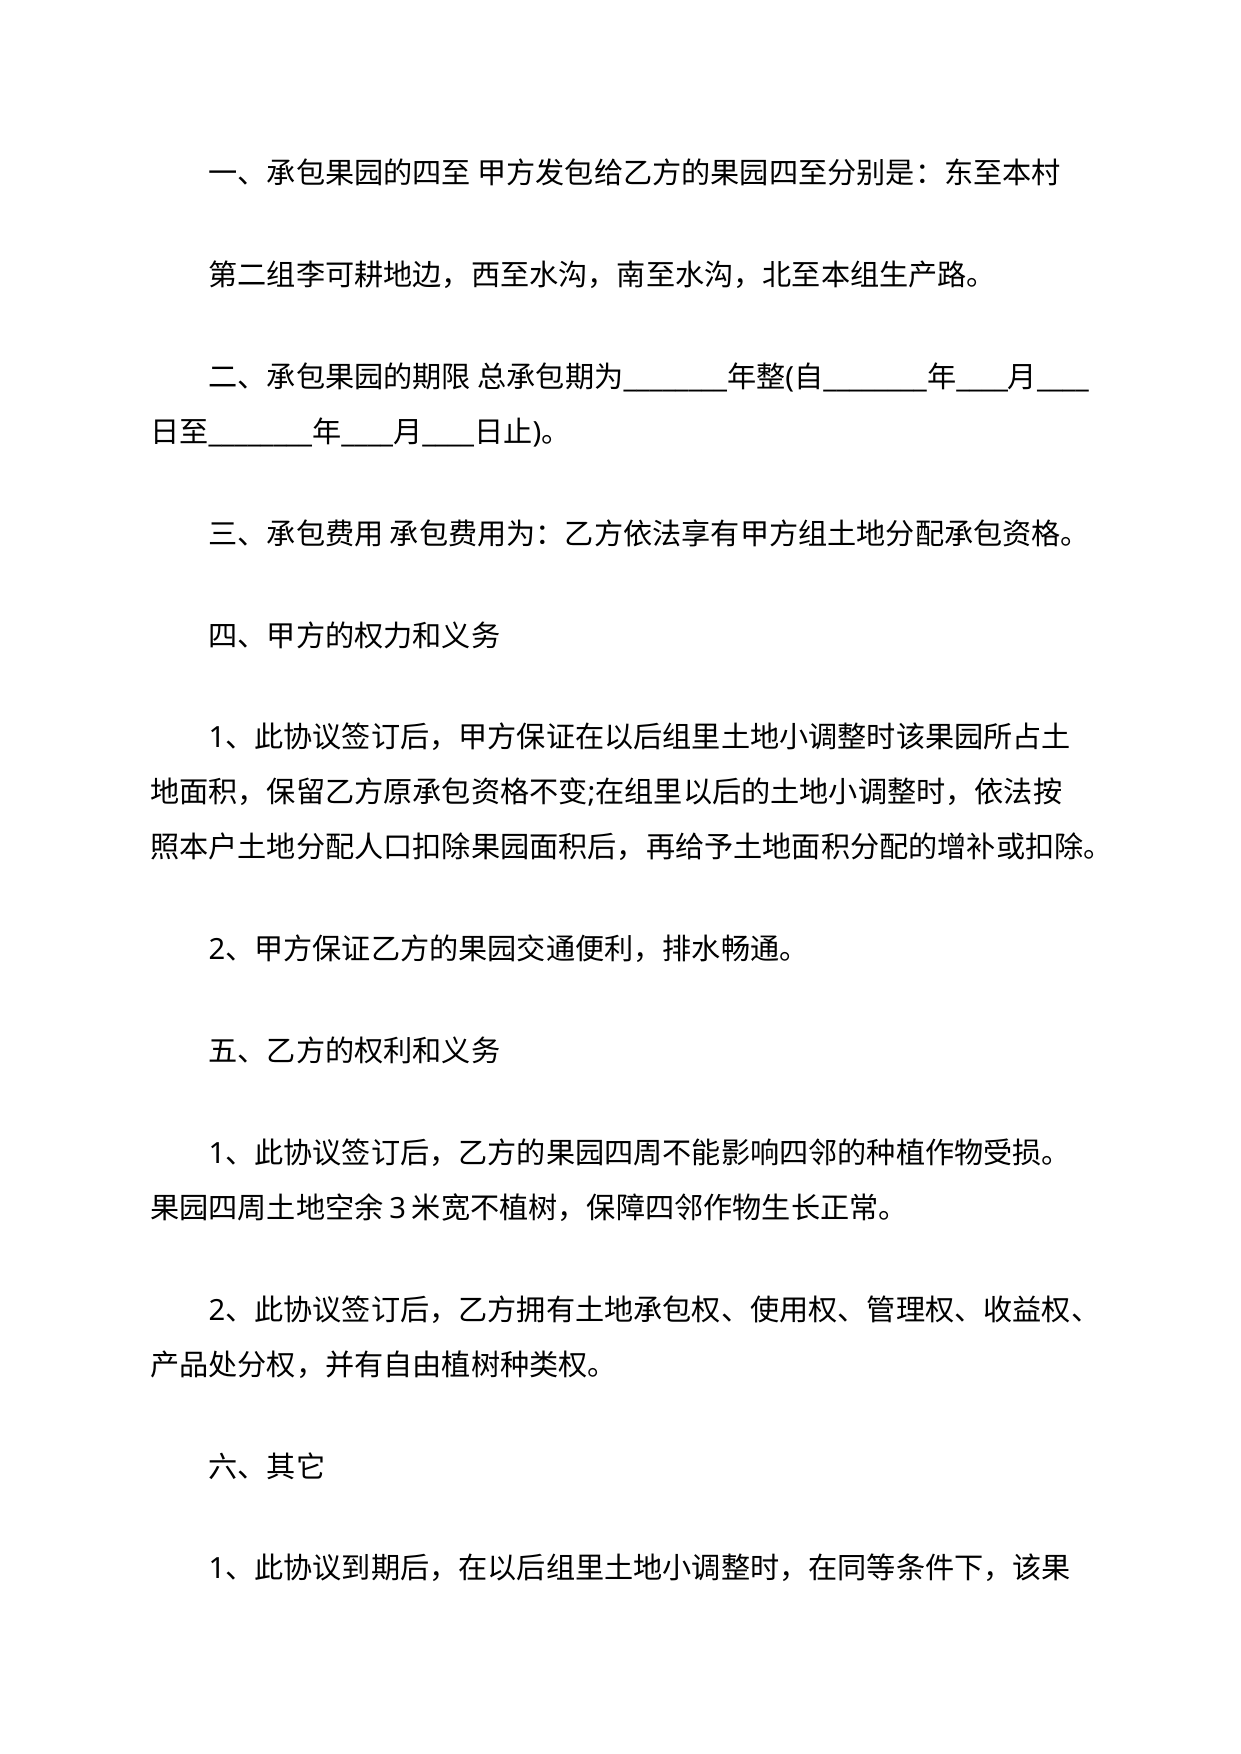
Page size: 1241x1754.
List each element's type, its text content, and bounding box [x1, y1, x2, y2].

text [150, 1545, 1090, 1587]
text 2、此协议签订后，乙方拥有土地承包权、使用权、管理权、收益权、产品处分权，并有自由植树种类权。 [150, 1287, 1090, 1384]
text 2、甲方保证乙方的果园交通便利，排水畅通。 [150, 926, 1090, 968]
text 1、此协议签订后，乙方的果园四周不能影响四邻的种植作物受损。果园四周土地空余3米宽不植树，保障四邻作物生长正常。 [150, 1129, 1090, 1227]
text 四、甲方的权力和义务 [150, 612, 1090, 654]
text 六、其它 [150, 1443, 1090, 1486]
text 一、承包果园的四至 甲方发包给乙方的果园四至分别是：东至本村 [150, 150, 1090, 192]
text 二、承包果园的期限 总承包期为________年整(自________年____月____日至________年____月____日止)。 [150, 353, 1090, 451]
text 五、乙方的权利和义务 [150, 1028, 1090, 1070]
text 第二组李可耕地边，西至水沟，南至水沟，北至本组生产路。 [150, 252, 1090, 294]
text 1、此协议签订后，甲方保证在以后组里土地小调整时该果园所占土地面积，保留乙方原承包资格不变;在组里以后的土地小调整时，依法按照本户土地分配人口扣除果园面积后，再给予土地面积分配的增补或扣除。 [150, 714, 1090, 866]
text 三、承包费用 承包费用为：乙方依法享有甲方组土地分配承包资格。 [150, 511, 1090, 553]
